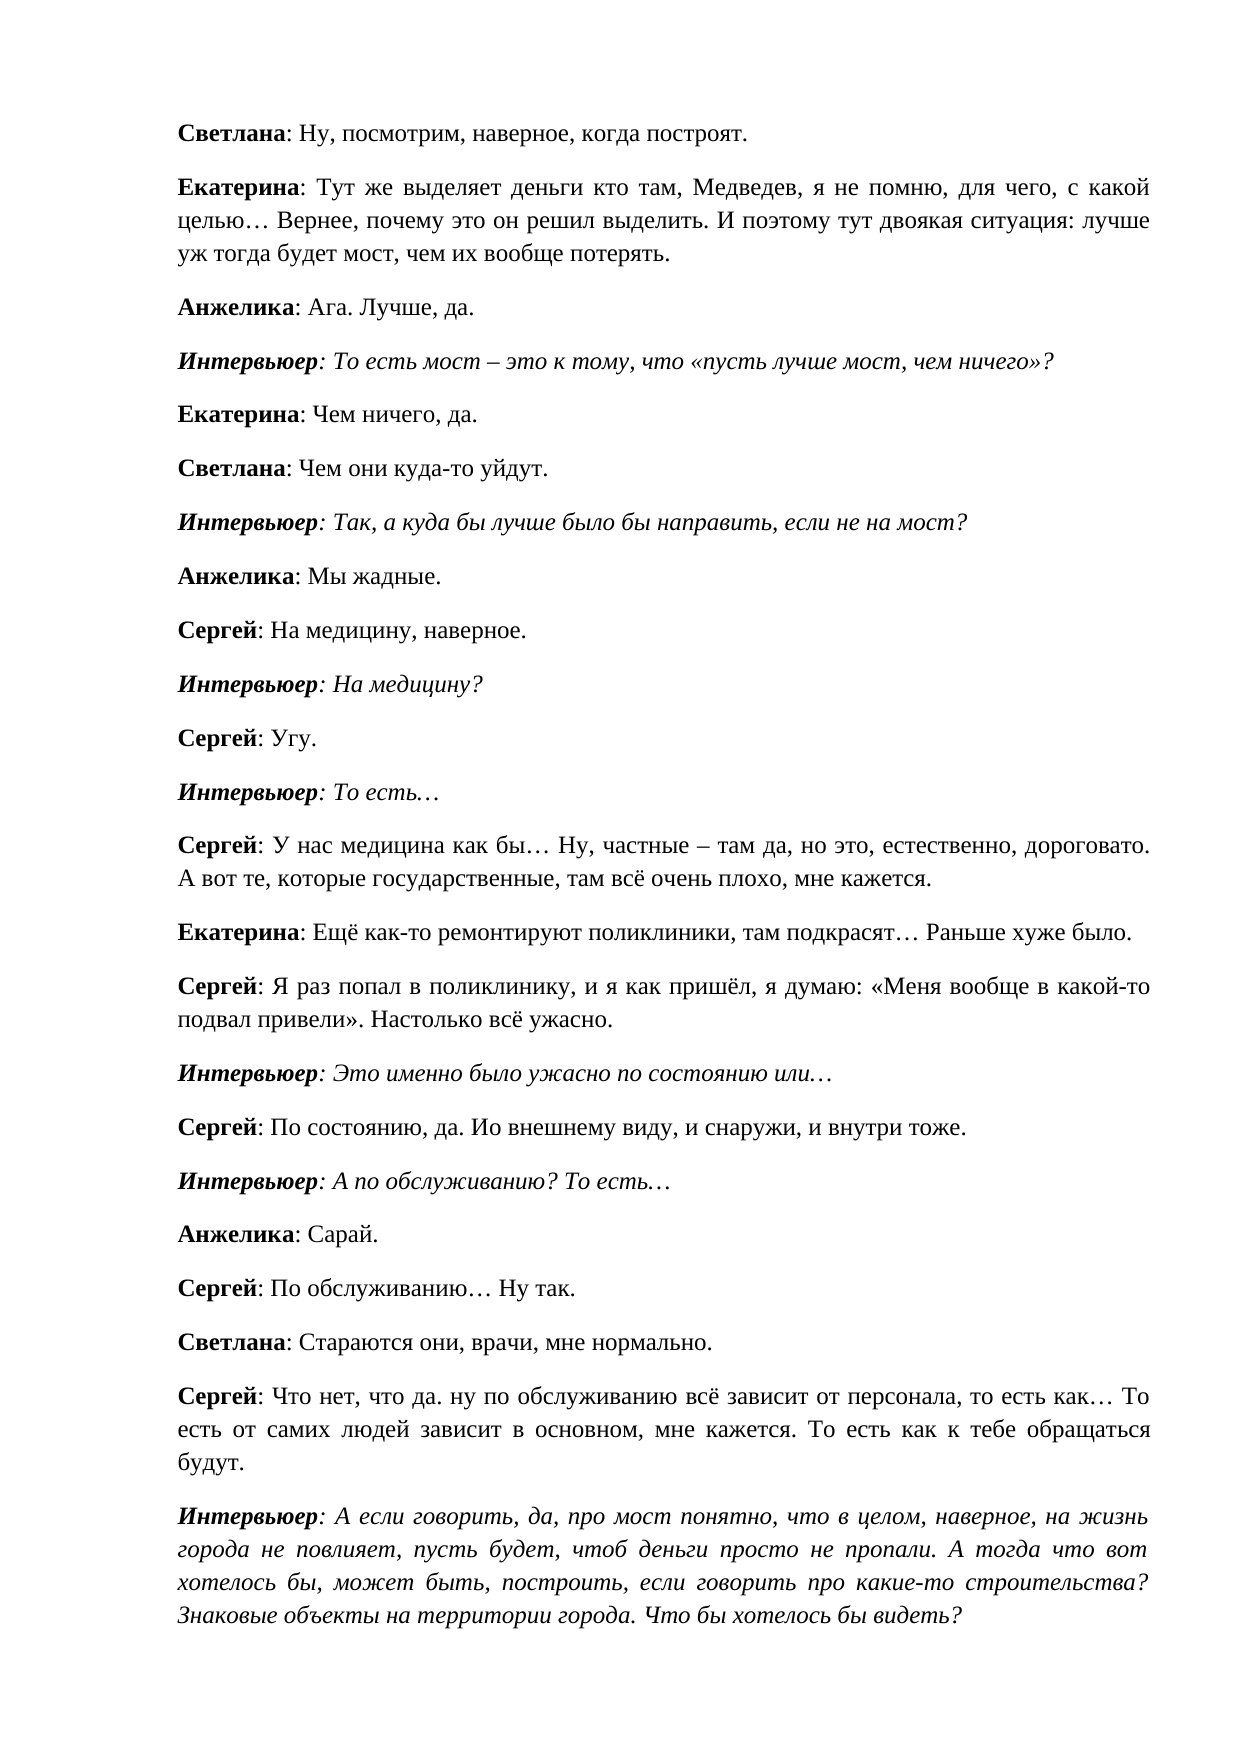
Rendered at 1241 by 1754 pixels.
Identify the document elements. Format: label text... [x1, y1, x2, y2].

text Екатерина: Ещё как-то ремонтируют поликлиники, там подкрасят… Раньше хуже было. [177, 917, 1152, 946]
text Светлана: Чем они куда-то уйдут. [177, 453, 1152, 482]
text Сергей: Угу. [177, 723, 1152, 751]
text Анжелика: Ага. Лучше, да. [177, 292, 1152, 321]
text Анжелика: Мы жадные. [177, 561, 1152, 590]
text Интервьюер: То есть мост – это к тому, что «пусть лучше мост, чем ничего»? [177, 346, 1152, 374]
text Анжелика: Сарай. [177, 1219, 1152, 1248]
text Интервьюер: На медицину? [177, 669, 1152, 698]
text Сергей: Что нет, что да. ну по обслуживанию всё зависит от персонала, то есть как… То есть от самих людей зависит в основном, мне кажется. То есть как к тебе обращаться будут. [177, 1381, 1152, 1476]
text Светлана: Стараются они, врачи, мне нормально. [177, 1327, 1152, 1356]
text Сергей: Я раз попал в поликлинику, и я как пришёл, я думаю: «Меня вообще в какой-то подвал привели». Настолько всё ужасно. [177, 971, 1152, 1033]
text Сергей: На медицину, наверное. [177, 615, 1152, 644]
text Интервьюер: А если говорить, да, про мост понятно, что в целом, наверное, на жизнь города не повлияет, пусть будет, чтоб деньги просто не пропали. А тогда что вот хотелось бы, может быть, построить, если говорить про какие-то строительства? Знаковые объекты на территории города. Что бы хотелось бы видеть? [177, 1501, 1152, 1629]
text Интервьюер: Так, а куда бы лучше было бы направить, если не на мост? [177, 507, 1152, 536]
text Интервьюер: Это именно было ужасно по состоянию или… [177, 1058, 1152, 1087]
text Сергей: По обслуживанию… Ну так. [177, 1273, 1152, 1302]
text Интервьюер: То есть… [177, 777, 1152, 805]
text Екатерина: Тут же выделяет деньги кто там, Медведев, я не помню, для чего, с какой целью… Вернее, почему это он решил выделить. И поэтому тут двоякая ситуация: лучше уж тогда будет мост, чем их вообще потерять. [177, 172, 1152, 267]
text Сергей: У нас медицина как бы… Ну, частные – там да, но это, естественно, дороговато. А вот те, которые государственные, там всё очень плохо, мне кажется. [177, 830, 1152, 892]
text Сергей: По состоянию, да. Ио внешнему виду, и снаружи, и внутри тоже. [177, 1112, 1152, 1141]
text Екатерина: Чем ничего, да. [177, 399, 1152, 428]
text Светлана: Ну, посмотрим, наверное, когда построят. [177, 118, 1152, 147]
text Интервьюер: А по обслуживанию? То есть… [177, 1166, 1152, 1194]
